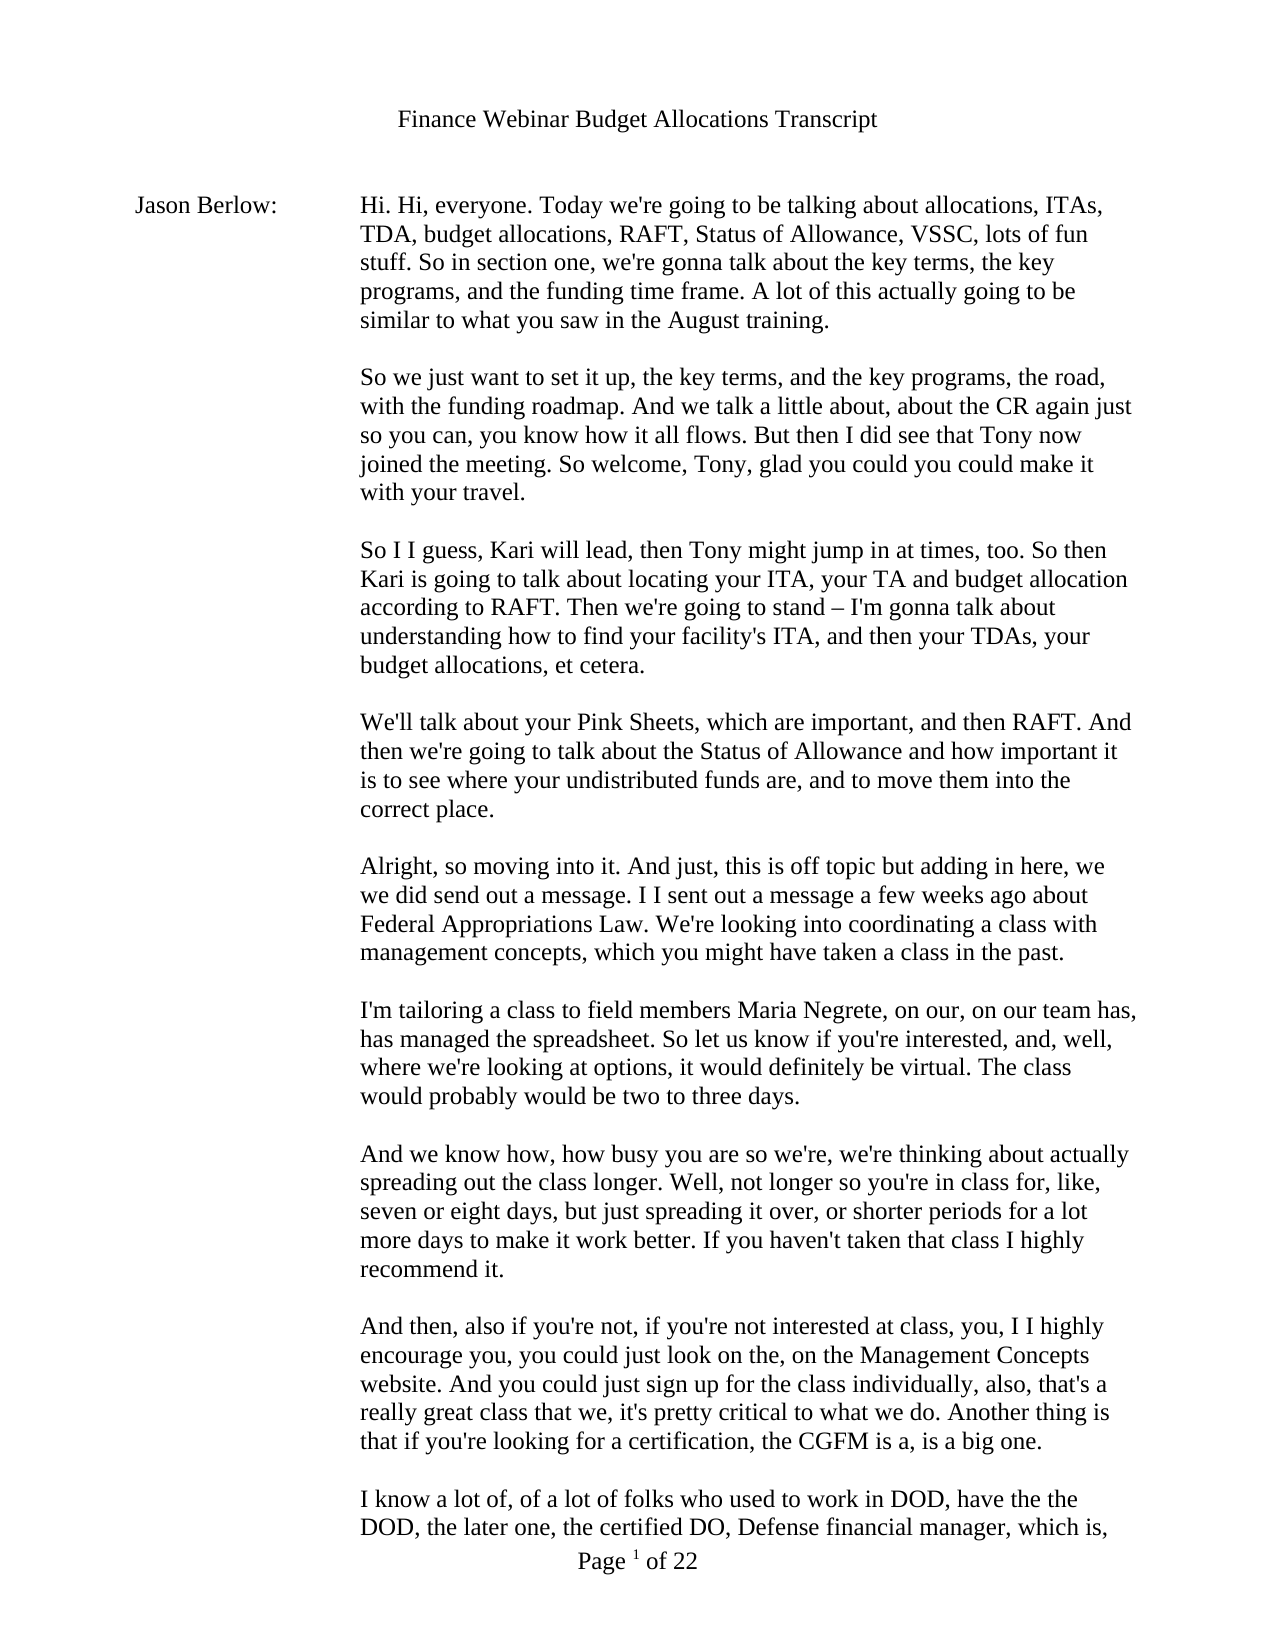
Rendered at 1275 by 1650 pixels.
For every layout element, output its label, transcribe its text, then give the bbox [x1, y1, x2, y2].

text Alright, so moving into it. And just, this is off topic but adding in here, we we did send out a message. I I sent out a message a few weeks ago about Federal Appropriations Law. We're looking into coordinating a class with management concepts, which you might have taken a class in the past. [135, 851, 1140, 966]
text So we just want to set it up, the key terms, and the key programs, the road, with the funding roadmap. And we talk a little about, about the CR again just so you can, you know how it all flows. But then I did see that Tony now joined the meeting. So welcome, Tony, glad you could you could make it with your travel. [135, 362, 1140, 506]
text And then, also if you're not, if you're not interested at class, you, I I highly encourage you, you could just look on the, on the Management Concepts website. And you could just sign up for the class individually, also, that's a really great class that we, it's pretty critical to what we do. Another thing is that if you're looking for a certification, the CGFM is a, is a big one. [135, 1311, 1140, 1455]
text And we know how, how busy you are so we're, we're thinking about actually spreading out the class longer. Well, not longer so you're in class for, like, seven or eight days, but just spreading it over, or shorter periods for a lot more days to make it work better. If you haven't taken that class I highly recommend it. [135, 1139, 1140, 1282]
text We'll talk about your Pink Sheets, which are important, and then RAFT. And then we're going to talk about the Status of Allowance and how important it is to see where your undistributed funds are, and to move them into the correct place. [135, 707, 1140, 822]
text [135, 1484, 1140, 1541]
text So I I guess, Kari will lead, then Tony might jump in at times, too. So then Kari is going to talk about locating your ITA, your TA and budget allocation according to RAFT. Then we're going to stand – I'm gonna talk about understanding how to find your facility's ITA, and then your TDAs, your budget allocations, et cetera. [135, 535, 1140, 679]
text I'm tailoring a class to field members Maria Negrete, on our, on our team has, has managed the spreadsheet. So let us know if you're interested, and, well, where we're looking at options, it would definitely be virtual. The class would probably would be two to three days. [135, 995, 1140, 1110]
text Jason Berlow: Hi. Hi, everyone. Today we're going to be talking about allocations, ITAs, TDA, budget allocations, RAFT, Status of Allowance, VSSC, lots of fun stuff. So in section one, we're gonna talk about the key terms, the key programs, and the funding time frame. A lot of this actually going to be similar to what you saw in the August training. [135, 190, 1140, 334]
